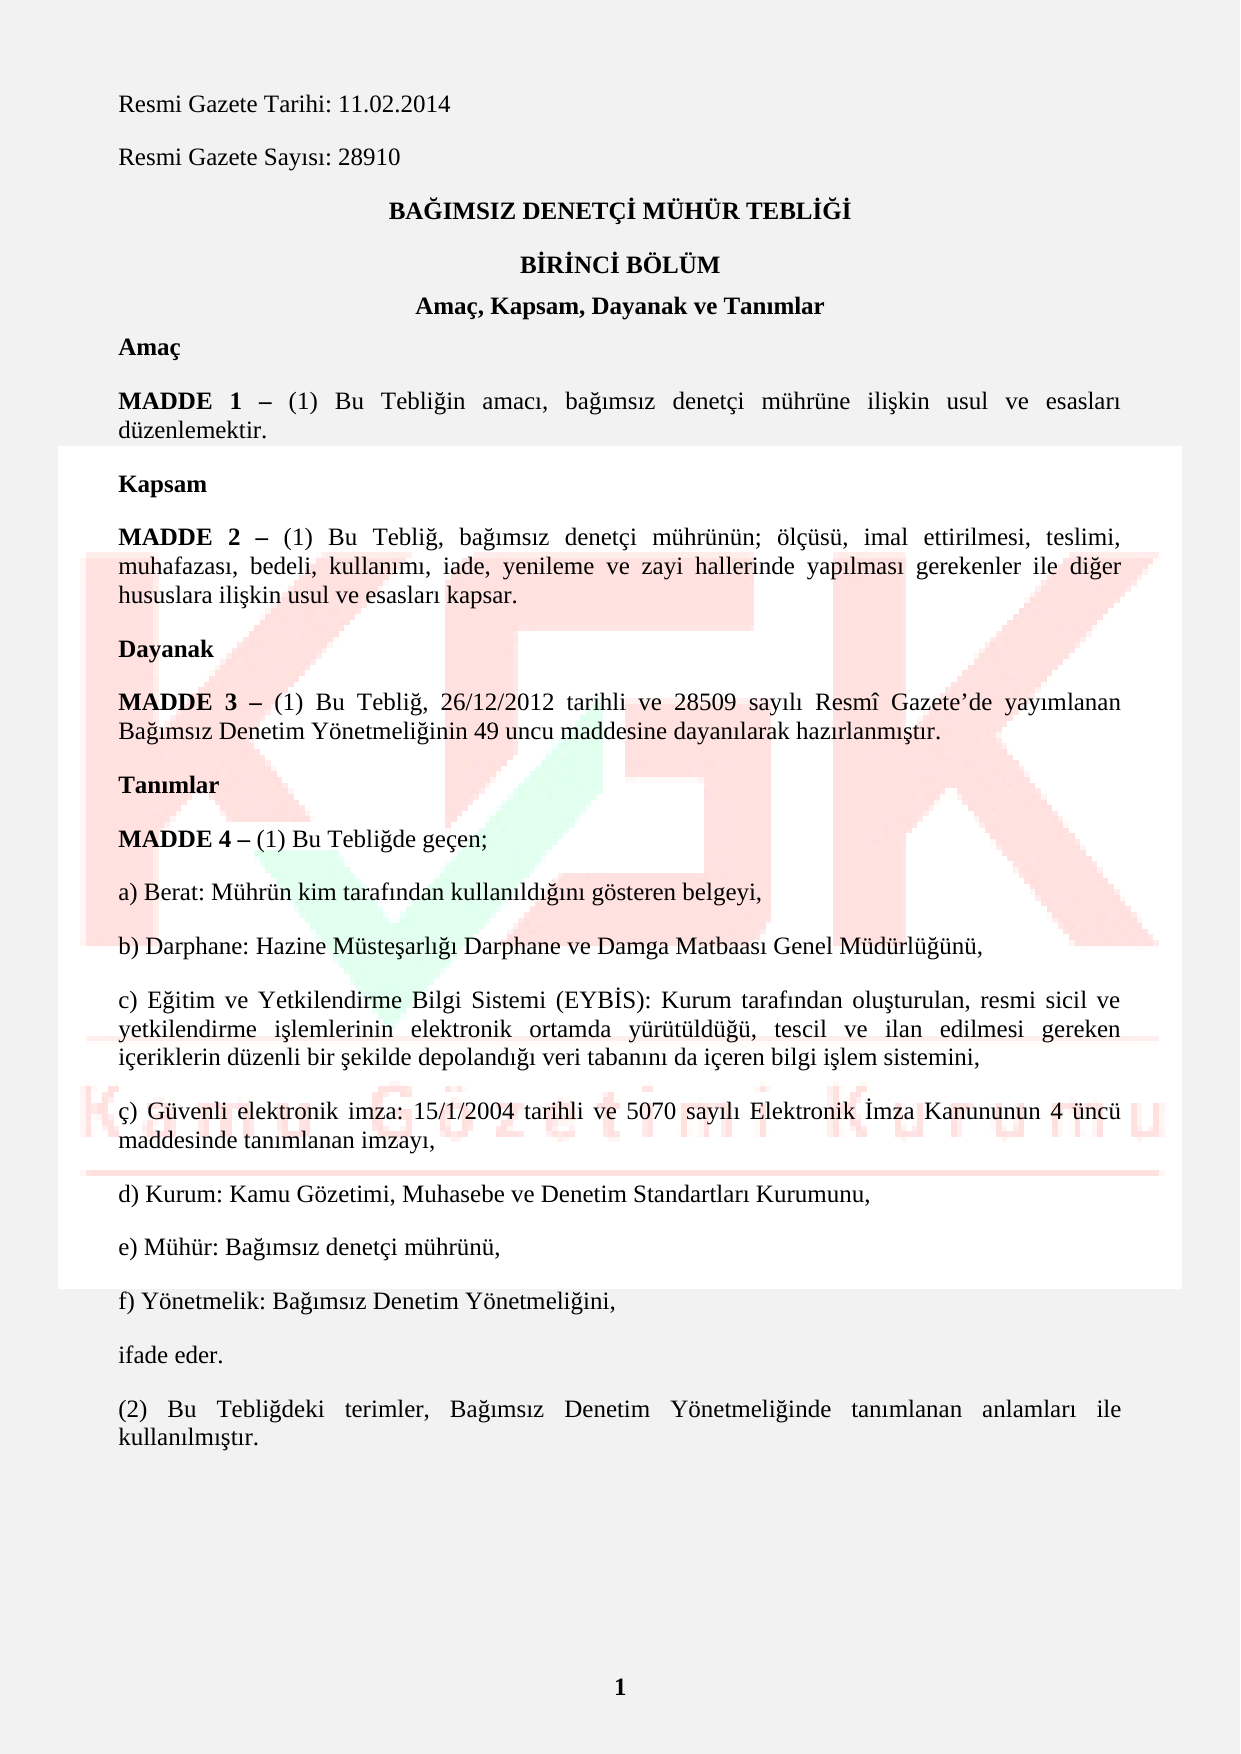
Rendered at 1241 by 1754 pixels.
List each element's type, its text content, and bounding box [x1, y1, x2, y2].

text (2) Bu Tebliğdeki terimler, Bağımsız Denetim Yönetmeliğinde tanımlanan anlamları ile kullanılmıştır. [118, 1394, 1122, 1451]
text MADDE 2 – (1) Bu Tebliğ, bağımsız denetçi mührünün; ölçüsü, imal ettirilmesi, teslimi, muhafazası, bedeli, kullanımı, iade, yenileme ve zayi hallerinde yapılması gerekenler ile diğer hususlara ilişkin usul ve esasları kapsar. [118, 522, 1122, 609]
text b) Darphane: Hazine Müsteşarlığı Darphane ve Damga Matbaası Genel Müdürlüğünü, [118, 931, 1122, 960]
text Kapsam [118, 469, 1122, 497]
text Amaç [118, 332, 1122, 361]
text d) Kurum: Kamu Gözetimi, Muhasebe ve Denetim Standartları Kurumunu, [118, 1179, 1122, 1207]
text c) Eğitim ve Yetkilendirme Bilgi Sistemi (EYBİS): Kurum tarafından oluşturulan, resmi sicil ve yetkilendirme işlemlerinin elektronik ortamda yürütüldüğü, tescil ve ilan edilmesi gereken içeriklerin düzenli bir şekilde depolandığı veri tabanını da içeren bilgi işlem sistemini, [118, 985, 1122, 1071]
text e) Mühür: Bağımsız denetçi mührünü, [118, 1232, 1122, 1261]
text Tanımlar [118, 770, 1122, 799]
text MADDE 3 – (1) Bu Tebliğ, 26/12/2012 tarihli ve 28509 sayılı Resmî Gazete’de yayımlanan Bağımsız Denetim Yönetmeliğinin 49 uncu maddesine dayanılarak hazırlanmıştır. [118, 687, 1122, 745]
text a) Berat: Mührün kim tarafından kullanıldığını gösteren belgeyi, [118, 877, 1122, 906]
text BAĞIMSIZ DENETÇİ MÜHÜR TEBLİĞİ [118, 196, 1122, 225]
text BİRİNCİ BÖLÜM [118, 250, 1122, 279]
text MADDE 4 – (1) Bu Tebliğde geçen; [118, 824, 1122, 852]
text f) Yönetmelik: Bağımsız Denetim Yönetmeliğini, [118, 1286, 1122, 1315]
text MADDE 1 – (1) Bu Tebliğin amacı, bağımsız denetçi mührüne ilişkin usul ve esasları düzenlemektir. [118, 386, 1122, 444]
text ç) Güvenli elektronik imza: 15/1/2004 tarihli ve 5070 sayılı Elektronik İmza Kanununun 4 üncü maddesinde tanımlanan imzayı, [118, 1096, 1122, 1154]
text Resmi Gazete Tarihi: 11.02.2014 [118, 89, 1122, 117]
text ifade eder. [118, 1340, 1122, 1369]
text Resmi Gazete Sayısı: 28910 [118, 142, 1122, 171]
text Dayanak [118, 634, 1122, 662]
text Amaç, Kapsam, Dayanak ve Tanımlar [118, 291, 1122, 320]
